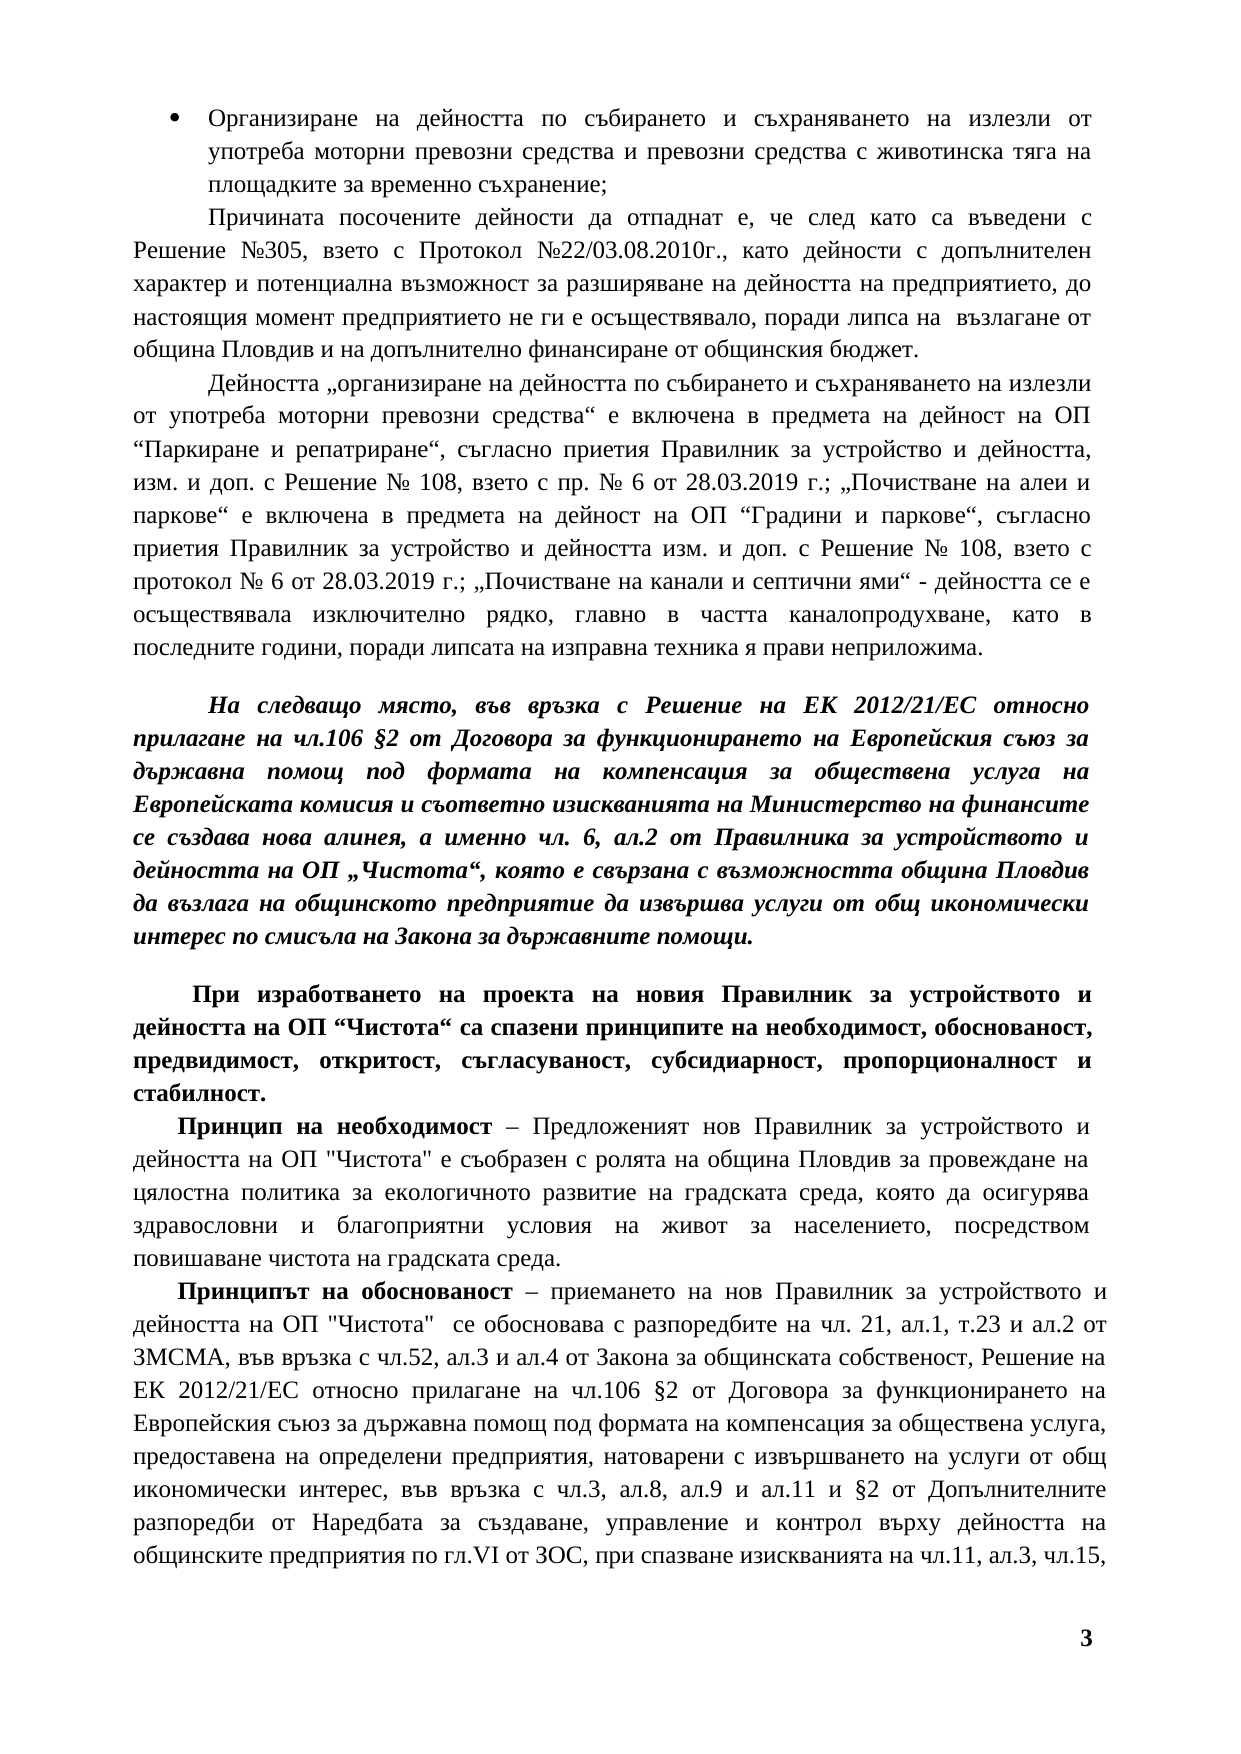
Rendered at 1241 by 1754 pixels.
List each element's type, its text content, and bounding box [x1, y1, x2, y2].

text На следващо място, във връзка с Решение на ЕК 2012/21/ЕС относно прилагане на чл.106 §2 от Договора за функционирането на Европейския съюз за държавна помощ под формата на компенсация за обществена услуга на Европейската комисия и съответно изискванията на Министерство на финансите се създава нова алинея, а именно чл. 6, ал.2 от Правилника за устройството и дейността на ОП „Чистота“, която е свързана с възможността община Пловдив да възлага на общинското предприятие да извършва услуги от общ икономически интерес по смисъла на Закона за държавните помощи. [133, 690, 1093, 950]
text Принцип на необходимост – Предложеният нов Правилник за устройството и дейността на ОП "Чистота" е съобразен с ролята на община Пловдив за провеждане на цялостна политика за екологичното развитие на градската среда, която да осигурява здравословни и благоприятни условия на живот за населението, посредством повишаване чистота на градската среда. [133, 1111, 1090, 1272]
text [133, 1276, 1107, 1569]
text Причината посочените дейности да отпаднат е, че след като са въведени с Решение №305, взето с Протокол №22/03.08.2010г., като дейности с допълнителен характер и потенциална възможност за разширяване на дейността на предприятието, до настоящия момент предприятието не ги е осъществявало, поради липса на възлагане от община Пловдив и на допълнително финансиране от общинския бюджет. [133, 202, 1093, 363]
list Организиране на дейността по събирането и съхраняването на излезли от употреба моторни превозни средства и превозни средства с животинска тяга на площадките за временно съхранение; [170, 103, 1093, 198]
text Дейността „организиране на дейността по събирането и съхраняването на излезли от употреба моторни превозни средства“ е включена в предмета на дейност на ОП “Паркиране и репатриране“, съгласно приетия Правилник за устройство и дейността, изм. и доп. с Решение № 108, взето с пр. № 6 от 28.03.2019 г.; „Почистване на алеи и паркове“ е включена в предмета на дейност на ОП “Градини и паркове“, съгласно приетия Правилник за устройство и дейността изм. и доп. с Решение № 108, взето с протокол № 6 от 28.03.2019 г.; „Почистване на канали и септични ями“ - дейността се е осъществявала изключително рядко, главно в частта каналопродухване, като в последните години, поради липсата на изправна техника я прави неприложима. [133, 368, 1093, 661]
text При изработването на проекта на новия Правилник за устройството и дейността на ОП “Чистота“ са спазени принципите на необходимост, обоснованост, предвидимост, откритост, съгласуваност, субсидиарност, пропорционалност и стабилност. [133, 979, 1093, 1107]
